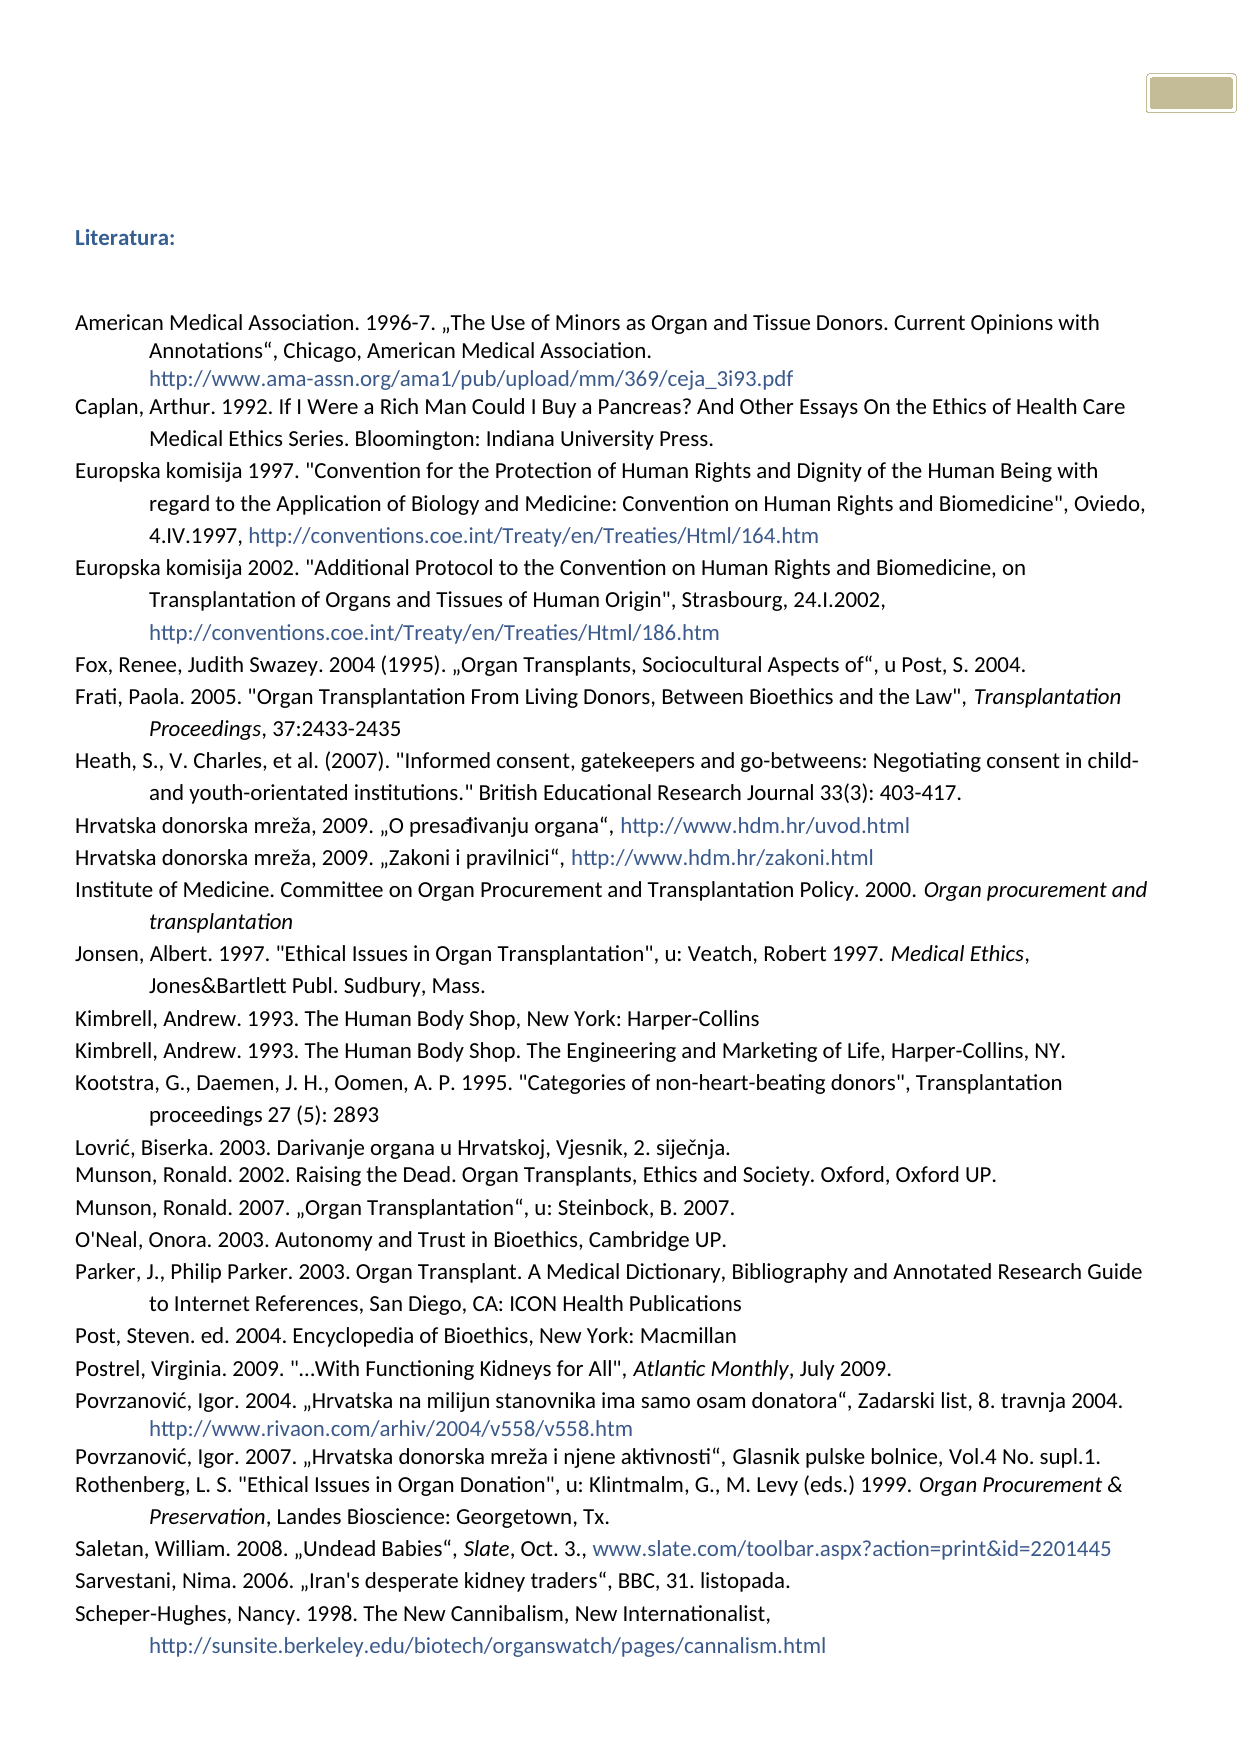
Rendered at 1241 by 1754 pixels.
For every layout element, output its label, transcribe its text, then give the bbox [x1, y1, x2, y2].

text Institute of Medicine. Committee on Organ Procurement and Transplantation Policy. 2000. Organ procurement and transplantation [75, 875, 1165, 935]
text Lovrić, Biserka. 2003. Darivanje organa u Hrvatskoj, Vjesnik, 2. siječnja. [75, 1133, 1165, 1161]
subtitle Literatura: [75, 223, 1165, 251]
text Europska komisija 1997. "Convention for the Protection of Human Rights and Dignity of the Human Being with regard to the Application of Biology and Medicine: Convention on Human Rights and Biomedicine", Oviedo, 4.IV.1997, http://conventions.coe.int/Treaty/en/Treaties/Html/164.htm [75, 457, 1165, 549]
text Jonsen, Albert. 1997. "Ethical Issues in Organ Transplantation", u: Veatch, Robert 1997. Medical Ethics, Jones&Bartlett Publ. Sudbury, Mass. [75, 939, 1165, 1000]
text Sarvestani, Nima. 2006. „Iran's desperate kidney traders“, BBC, 31. listopada. [75, 1567, 1165, 1594]
text Povrzanović, Igor. 2007. „Hrvatska donorska mreža i njene aktivnosti“, Glasnik pulske bolnice, Vol.4 No. supl.1. [75, 1442, 1165, 1470]
text O'Neal, Onora. 2003. Autonomy and Trust in Bioethics, Cambridge UP. [75, 1225, 1165, 1253]
text Kootstra, G., Daemen, J. H., Oomen, A. P. 1995. "Categories of non-heart-beating donors", Transplantation proceedings 27 (5): 2893 [75, 1068, 1165, 1128]
text Kimbrell, Andrew. 1993. The Human Body Shop. The Engineering and Marketing of Life, Harper-Collins, NY. [75, 1036, 1165, 1064]
text Munson, Ronald. 2007. „Organ Transplantation“, u: Steinbock, B. 2007. [75, 1193, 1165, 1221]
text Munson, Ronald. 2002. Raising the Dead. Organ Transplants, Ethics and Society. Oxford, Oxford UP. [75, 1161, 1165, 1189]
text Fox, Renee, Judith Swazey. 2004 (1995). „Organ Transplants, Sociocultural Aspects of“, u Post, S. 2004. [75, 650, 1165, 678]
text Parker, J., Philip Parker. 2003. Organ Transplant. A Medical Dictionary, Bibliography and Annotated Research Guide to Internet References, San Diego, CA: ICON Health Publications [75, 1257, 1165, 1317]
text Kimbrell, Andrew. 1993. The Human Body Shop, New York: Harper-Collins [75, 1004, 1165, 1032]
text Rothenberg, L. S. "Ethical Issues in Organ Donation", u: Klintmalm, G., M. Levy (eds.) 1999. Organ Procurement & Preservation, Landes Bioscience: Georgetown, Tx. [75, 1470, 1165, 1530]
text Frati, Paola. 2005. "Organ Transplantation From Living Donors, Between Bioethics and the Law", Transplantation Proceedings, 37:2433-2435 [75, 682, 1165, 742]
text Povrzanović, Igor. 2004. „Hrvatska na milijun stanovnika ima samo osam donatora“, Zadarski list, 8. travnja 2004. http://www.rivaon.com/arhiv/2004/v558/v558.htm [75, 1386, 1165, 1442]
text Europska komisija 2002. "Additional Protocol to the Convention on Human Rights and Biomedicine, on Transplantation of Organs and Tissues of Human Origin", Strasbourg, 24.I.2002, http://conventions.coe.int/Treaty/en/Treaties/Html/186.htm [75, 553, 1165, 646]
text Hrvatska donorska mreža, 2009. „O presađivanju organa“, http://www.hdm.hr/uvod.html [75, 811, 1165, 839]
text American Medical Association. 1996-7. „The Use of Minors as Organ and Tissue Donors. Current Opinions with Annotations“, Chicago, American Medical Association. http://www.ama-assn.org/ama1/pub/upload/mm/369/ceja_3i93.pdf [75, 308, 1165, 392]
text Saletan, William. 2008. „Undead Babies“, Slate, Oct. 3., www.slate.com/toolbar.aspx?action=print&id=2201445 [75, 1534, 1165, 1562]
text Caplan, Arthur. 1992. If I Were a Rich Man Could I Buy a Pancreas? And Other Essays On the Ethics of Health Care Medical Ethics Series. Bloomington: Indiana University Press. [75, 392, 1165, 452]
text Heath, S., V. Charles, et al. (2007). "Informed consent, gatekeepers and go-betweens: Negotiating consent in child- and youth-orientated institutions." British Educational Research Journal 33(3): 403-417. [75, 746, 1165, 807]
text Scheper-Hughes, Nancy. 1998. The New Cannibalism, New Internationalist, http://sunsite.berkeley.edu/biotech/organswatch/pages/cannalism.html [75, 1599, 1165, 1659]
text Postrel, Virginia. 2009. "…With Functioning Kidneys for All", Atlantic Monthly, July 2009. [75, 1354, 1165, 1382]
text Hrvatska donorska mreža, 2009. „Zakoni i pravilnici“, http://www.hdm.hr/zakoni.html [75, 843, 1165, 871]
text Post, Steven. ed. 2004. Encyclopedia of Bioethics, New York: Macmillan [75, 1322, 1165, 1349]
